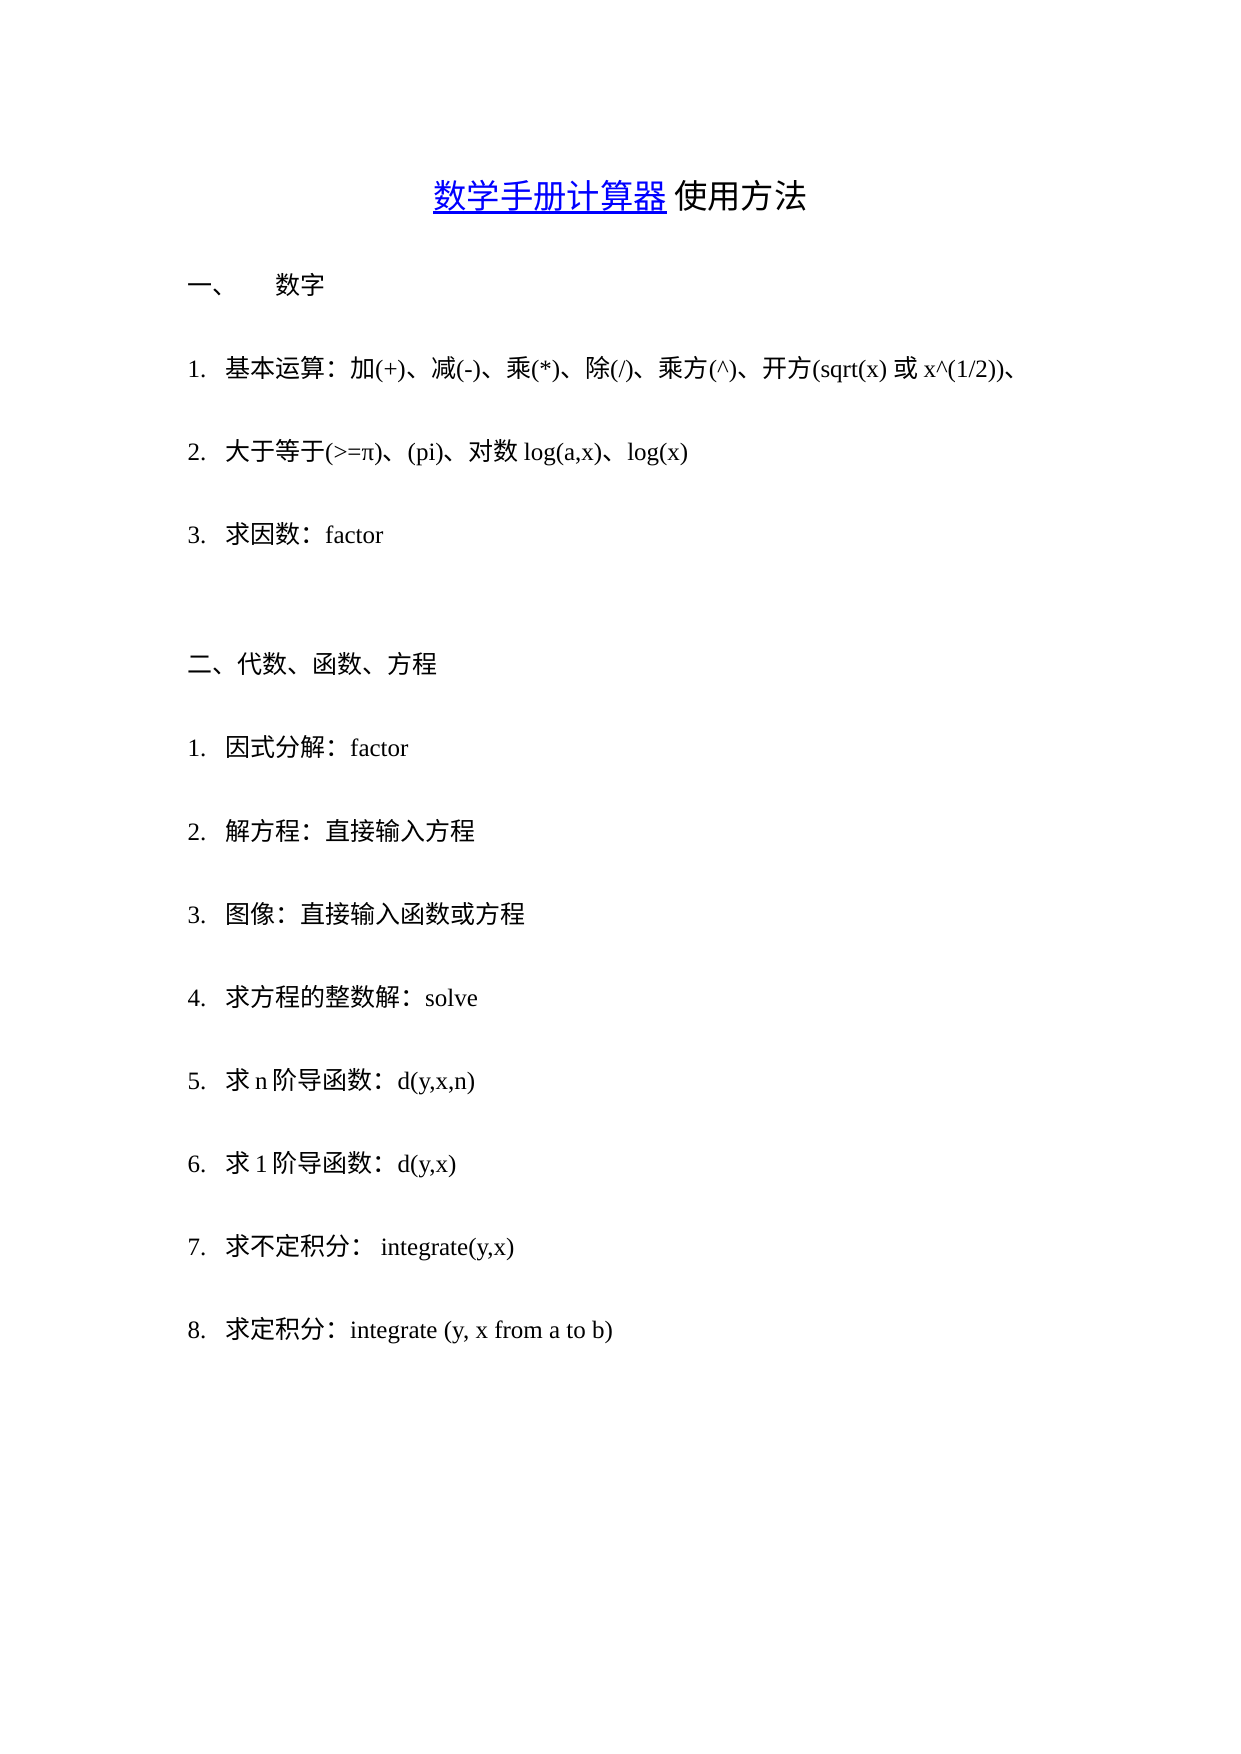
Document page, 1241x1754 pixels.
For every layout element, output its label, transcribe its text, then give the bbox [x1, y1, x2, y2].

text 二、代数、函数、方程 [187, 630, 1053, 695]
list 求不定积分： integrate(y,x) [187, 1212, 1053, 1277]
text 数学手册计算器 使用方法 [187, 162, 1053, 227]
list 求方程的整数解：solve [187, 963, 1053, 1028]
list 数字 [187, 251, 1053, 316]
list 基本运算：加(+)、减(-)、乘(*)、除(/)、乘方(^)、开方(sqrt(x) 或x^(1/2))、 [187, 334, 1053, 399]
list 解方程：直接输入方程 [187, 797, 1053, 862]
list 求1阶导函数：d(y,x) [187, 1129, 1053, 1194]
list 图像：直接输入函数或方程 [187, 880, 1053, 945]
list 因式分解：factor [187, 713, 1053, 778]
list 求因数：factor [187, 500, 1053, 565]
list 求n阶导函数：d(y,x,n) [187, 1046, 1053, 1111]
list 求定积分：integrate (y, x from a to b) [187, 1295, 1053, 1360]
list 大于等于(>=π)、(pi)、对数log(a,x)、log(x) [187, 417, 1053, 482]
